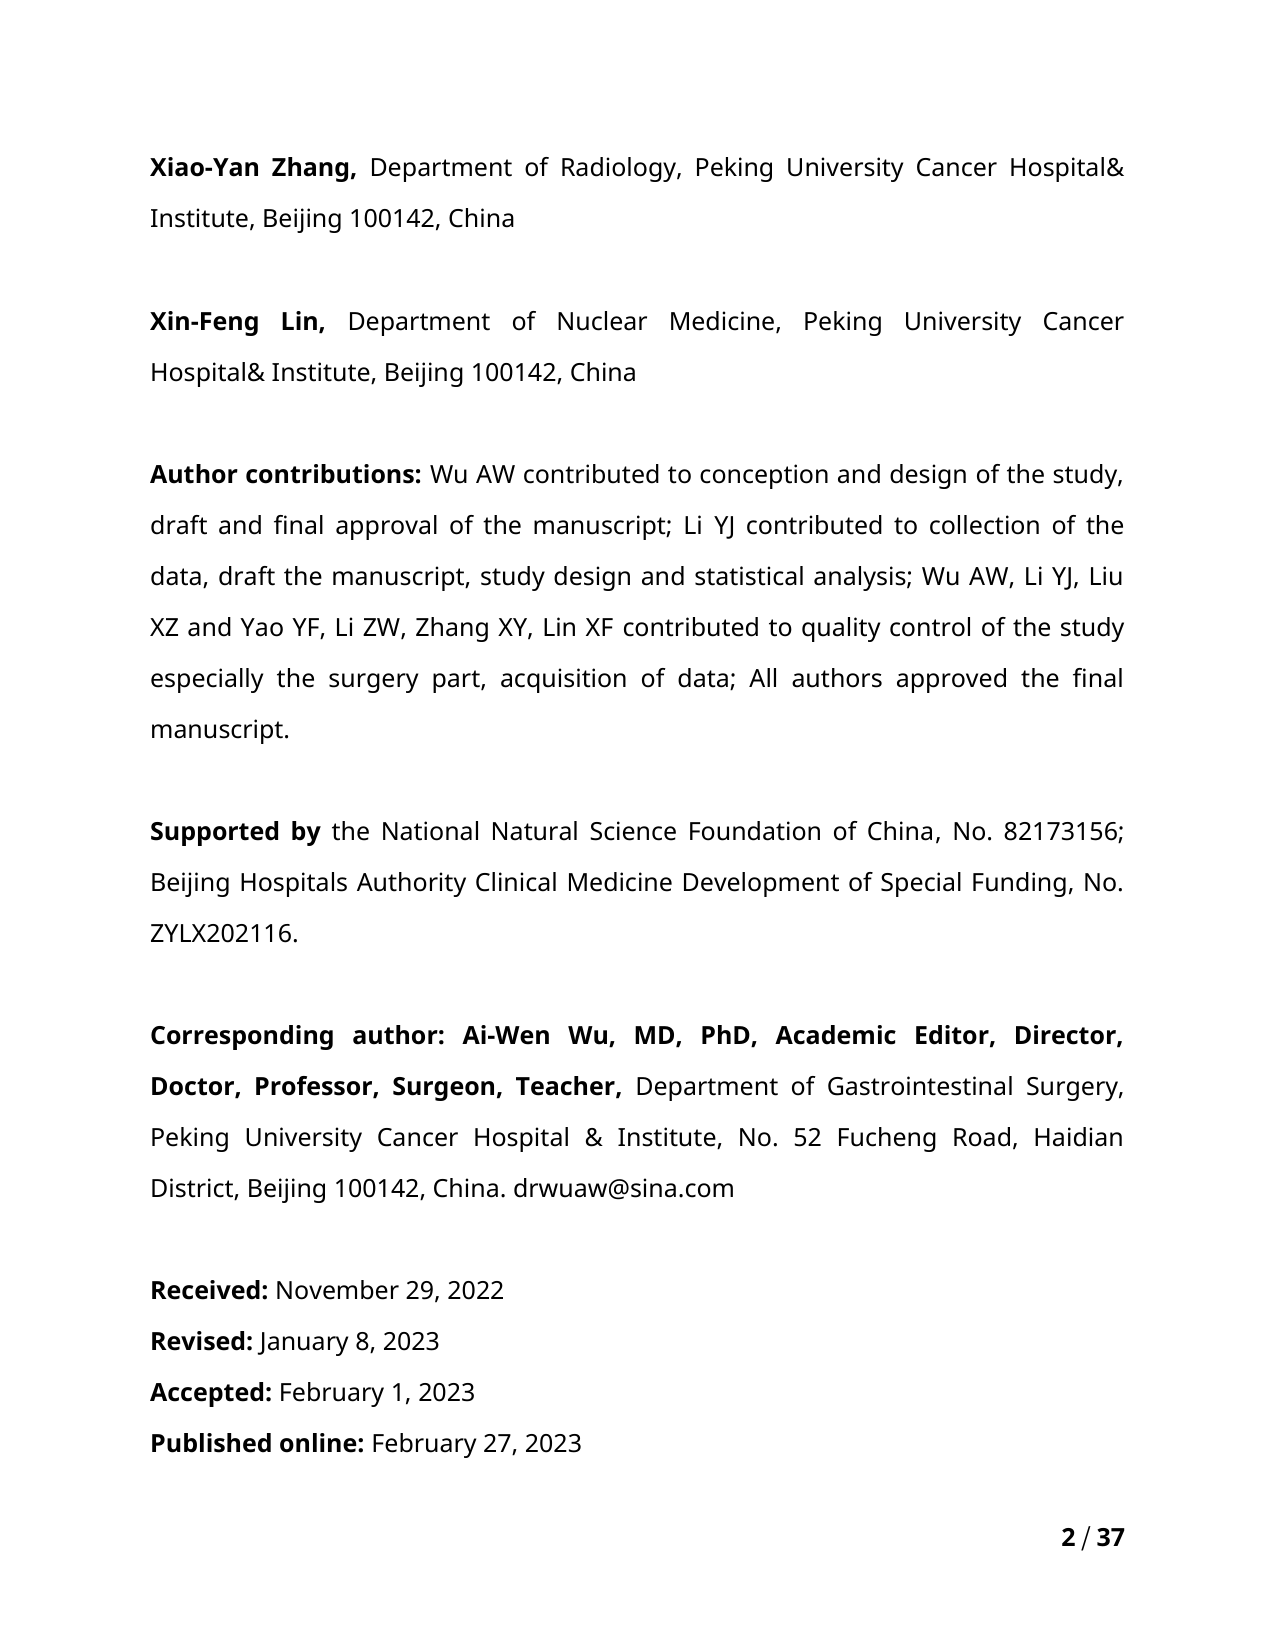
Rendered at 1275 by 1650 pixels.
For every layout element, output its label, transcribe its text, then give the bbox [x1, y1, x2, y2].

text Corresponding author: Ai-Wen Wu, MD, PhD, Academic Editor, Director, Doctor, Professor, Surgeon, Teacher, Department of Gastrointestinal Surgery, Peking University Cancer Hospital & Institute, No. 52 Fucheng Road, Haidian District, Beijing 100142, China. drwuaw@sina.com [150, 1018, 1125, 1205]
text Revised: January 8, 2023 [150, 1324, 1125, 1358]
text Xin-Feng Lin, Department of Nuclear Medicine, Peking University Cancer Hospital& Institute, Beijing 100142, China [150, 303, 1125, 388]
text Published online: February 27, 2023 [476, 1426, 1125, 1460]
text Received: November 29, 2022 [150, 1273, 1125, 1307]
text Published online: February 27, 2023 [150, 1426, 371, 1460]
text Author contributions: Wu AW contributed to conception and design of the study, draft and final approval of the manuscript; Li YJ contributed to collection of the data, draft the manuscript, study design and statistical analysis; Wu AW, Li YJ, Liu XZ and Yao YF, Li ZW, Zhang XY, Lin XF contributed to quality control of the study especially the surgery part, acquisition of data; All authors approved the final manuscript. [150, 456, 1125, 746]
text Accepted: February 1, 2023 [150, 1375, 1125, 1409]
text Supported by the National Natural Science Foundation of China, No. 82173156; Beijing Hospitals Authority Clinical Medicine Development of Special Funding, No. ZYLX202116. [150, 813, 1125, 950]
text Xiao-Yan Zhang, Department of Radiology, Peking University Cancer Hospital& Institute, Beijing 100142, China [150, 150, 1125, 235]
